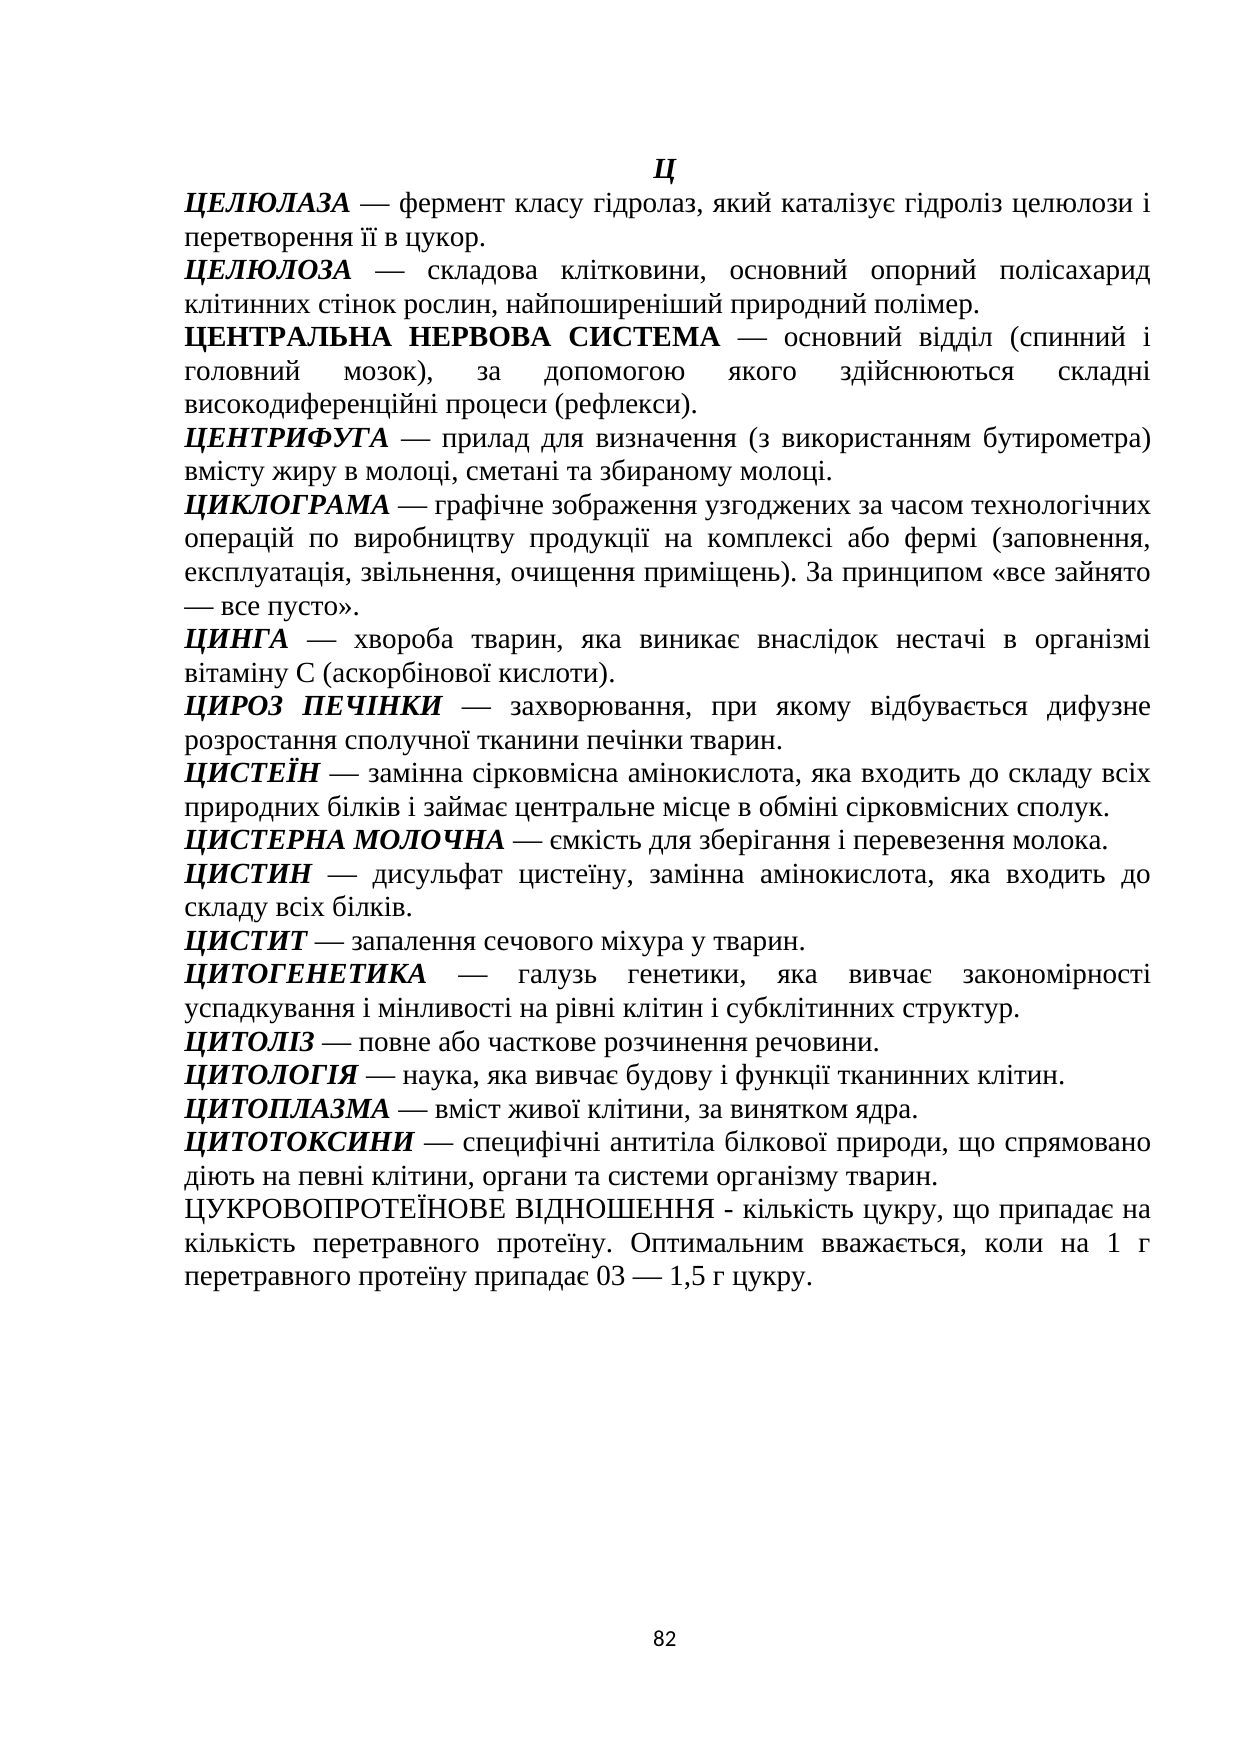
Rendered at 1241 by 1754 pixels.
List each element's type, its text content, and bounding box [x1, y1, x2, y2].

text ЦЕЛЮЛОЗА — складова клітковини, основний опорний полісахарид клітинних стінок рослин, найпоширеніший природний полімер. [184, 252, 1152, 319]
text ЦИНГА — хвороба тварин, яка виникає внаслідок нестачі в організмі вітаміну С (аскорбінової кислоти). [184, 621, 1152, 688]
text ЦИСТИН — дисульфат цистеїну, замінна амінокислота, яка входить до складу всіх білків. [184, 856, 1152, 923]
text ЦИТОЛОГІЯ — наука, яка вивчає будову і функції тканинних клітин. [184, 1057, 1152, 1091]
text ЦЕНТРИФУГА — прилад для визначення (з використанням бутирометра) вмісту жиру в молоці, сметані та збираному молоці. [184, 420, 1152, 487]
text ЦЕЛЮЛАЗА — фермент класу гідролаз, який каталізує гідроліз целюлози і перетворення її в цукор. [184, 185, 1152, 252]
text ЦИТОТОКСИНИ — специфічні антитіла білкової природи, що спрямовано діють на певні клітини, органи та системи організму тварин. [184, 1124, 1152, 1191]
text ЦИСТИТ — запалення сечового міхура у тварин. [184, 923, 1152, 957]
text ЦИТОГЕНЕТИКА — галузь генетики, яка вивчає закономірності успадкування і мінливості на рівні клітин і субклітинних структур. [184, 957, 1152, 1024]
text ЦИКЛОГРАМА — графічне зображення узгоджених за часом технологічних операцій по виробництву продукції на комплексі або фермі (заповнення, експлуатація, звільнення, очищення приміщень). За принципом «все зайнято — все пусто». [184, 487, 1152, 621]
text ЦУКРОВОПРОТЕЇНОВЕ ВІДНОШЕННЯ - кількість цукру, що припадає на кількість перетравного протеїну. Оптимальним вважається, коли на 1 г перетравного протеїну припадає 03 — 1,5 г цукру. [184, 1191, 1152, 1292]
text ЦИТОЛІЗ — повне або часткове розчинення речовини. [184, 1024, 1152, 1057]
text ЦИСТЕЇН — замінна сірковмісна амінокислота, яка входить до складу всіх природних білків і займає центральне місце в обміні сірковмісних сполук. [184, 755, 1152, 822]
text ЦИТОПЛАЗМА — вміст живої клітини, за винятком ядра. [184, 1091, 1152, 1124]
text ЦЕНТРАЛЬНА НЕРВОВА СИСТЕМА — основний відділ (спинний і головний мозок), за допомогою якого здійснюються складні високодиференційні процеси (рефлекси). [184, 319, 1152, 420]
text ЦИРОЗ ПЕЧІНКИ — захворювання, при якому відбувається дифузне розростання сполучної тканини печінки тварин. [184, 688, 1152, 755]
text Ц [177, 152, 1152, 185]
text ЦИСТЕРНА МОЛОЧНА — ємкість для зберігання і перевезення молока. [184, 822, 1152, 856]
